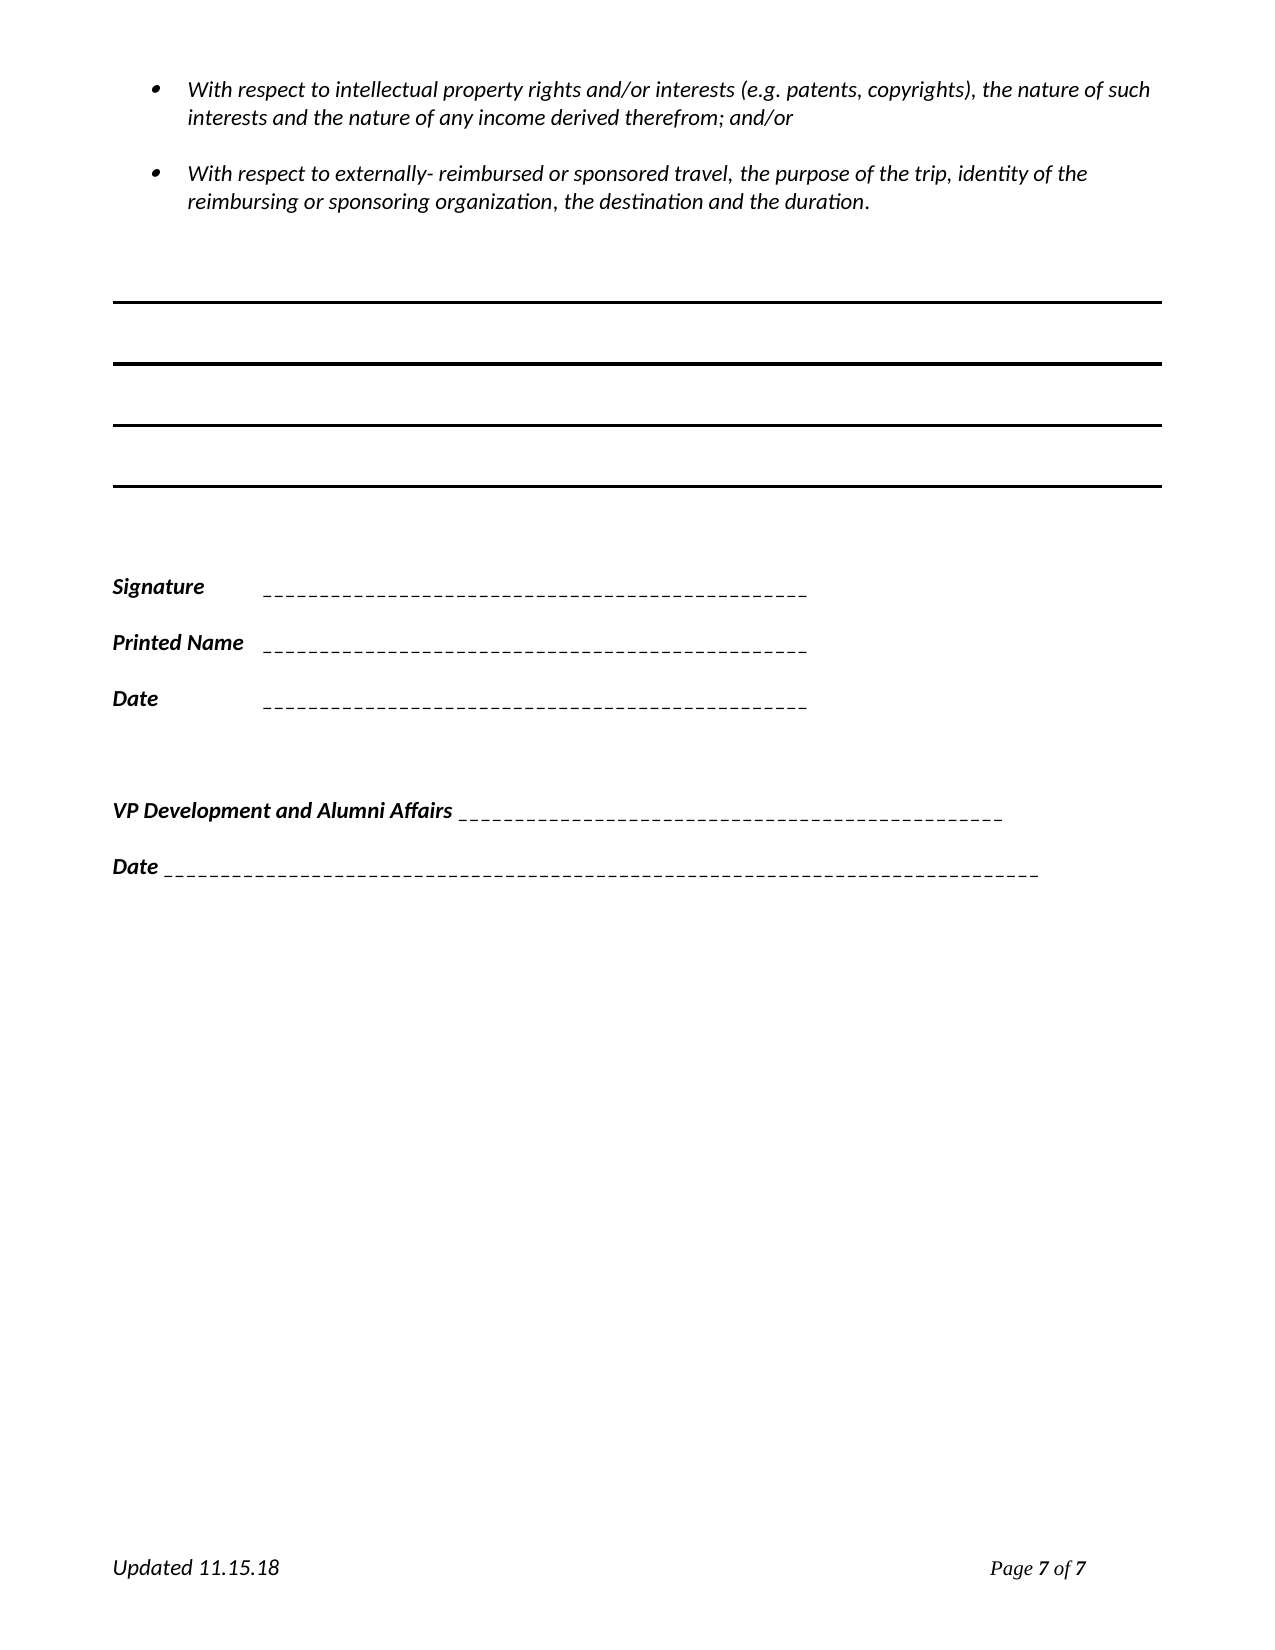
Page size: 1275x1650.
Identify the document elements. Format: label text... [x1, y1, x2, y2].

text Date _____________________________________________________________________________ [112, 852, 1162, 880]
text Signature ________________________________________________ [112, 572, 1162, 600]
text Printed Name ________________________________________________ [112, 628, 1162, 656]
list With respect to externally- reimbursed or sponsored travel, the purpose of the trip, identity of the reimbursing or sponsoring organization, the destination and the duration. [150, 159, 1162, 215]
list With respect to intellectual property rights and/or interests (e.g. patents, copyrights), the nature of such interests and the nature of any income derived therefrom; and/or [150, 75, 1162, 131]
text Date ________________________________________________ [112, 684, 1162, 712]
text VP Development and Alumni Affairs ________________________________________________ [112, 796, 1162, 824]
